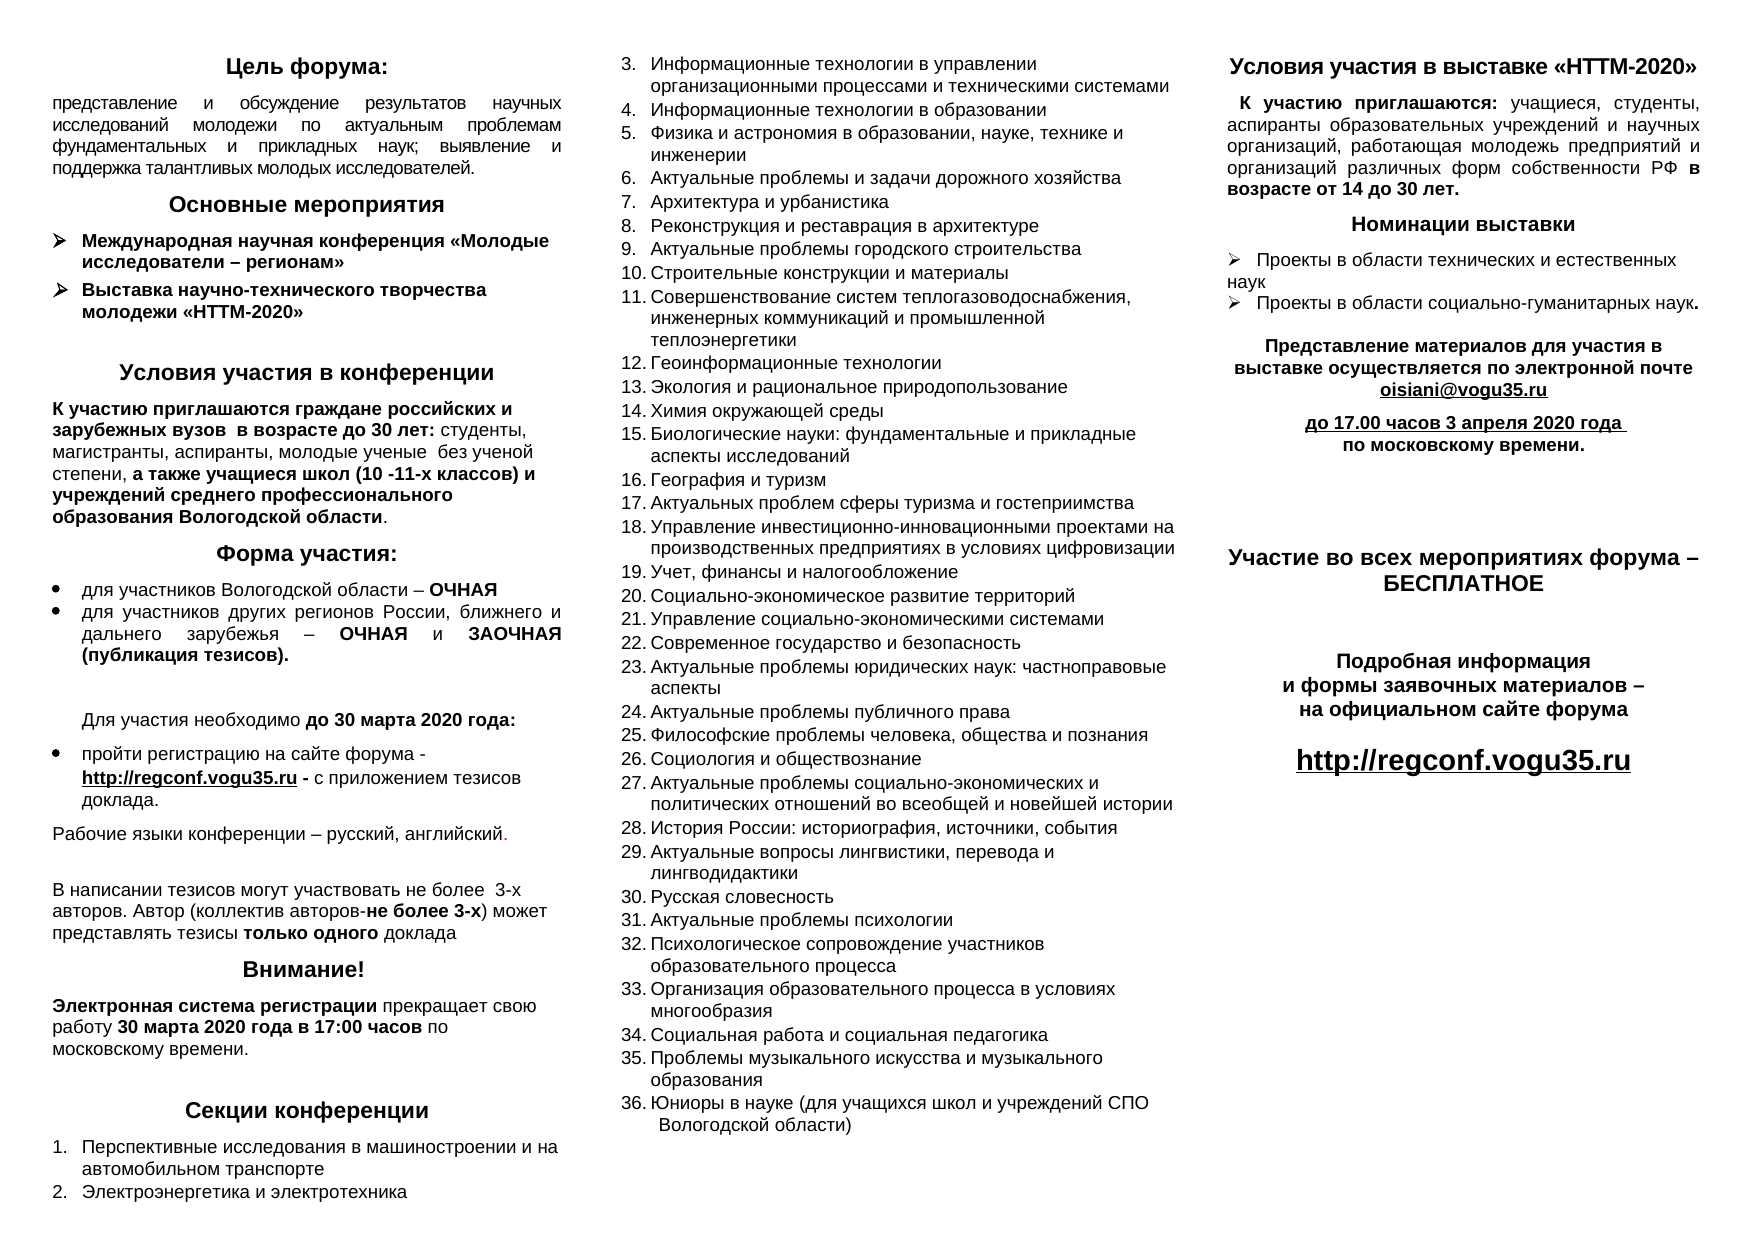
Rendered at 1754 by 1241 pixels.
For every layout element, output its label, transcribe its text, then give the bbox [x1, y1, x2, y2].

title Представление материалов для участия в выставке осуществляется по электронной почте oisiani@vogu35.ru [1227, 335, 1700, 400]
list История России: историография, источники, события [621, 817, 1182, 838]
list Социология и обществознание [621, 748, 1182, 769]
list Современное государство и безопасность [621, 632, 1182, 653]
title Проекты в области социально-гуманитарных наук. [1227, 292, 1700, 314]
list Международная научная конференция «Молодые исследователи – регионам» [52, 229, 562, 273]
list Проблемы музыкального искусства и музыкального образования [621, 1047, 1182, 1090]
text Для участия необходимо до 30 марта 2020 года: [82, 709, 562, 730]
text Цель форума: [52, 53, 562, 79]
list Архитектура и урбанистика [621, 191, 1182, 212]
text и формы заявочных материалов – [1227, 673, 1700, 697]
text Основные мероприятия [52, 191, 562, 217]
text К участию приглашаются: учащиеся, студенты, аспиранты образовательных учреждений и научных организаций, работающая молодежь предприятий и организаций различных форм собственности РФ в возрасте от 14 до 30 лет. [1227, 92, 1700, 200]
list Актуальные проблемы социально-экономических и политических отношений во всеобщей и новейшей истории [621, 772, 1182, 815]
list Актуальных проблем сферы туризма и гостеприимства [621, 492, 1182, 513]
list География и туризм [621, 468, 1182, 490]
list Геоинформационные технологии [621, 352, 1182, 374]
title по московскому времени. [1227, 433, 1700, 455]
text Форма участия: [52, 539, 562, 566]
list Химия окружающей среды [621, 399, 1182, 421]
subtitle представление и обсуждение результатов научных исследований молодежи по актуальным проблемам фундаментальных и прикладных наук; выявление и поддержка талантливых молодых исследователей. [52, 92, 562, 178]
list Строительные конструкции и материалы [621, 262, 1182, 283]
list Управление социально-экономическими системами [621, 608, 1182, 630]
list Реконструкция и реставрация в архитектуре [621, 214, 1182, 236]
list Социальная работа и социальная педагогика [621, 1023, 1182, 1045]
text Электронная система регистрации прекращает свою работу 30 марта 2020 года в 17:00 часов по московскому времени. [52, 995, 562, 1059]
list Психологическое сопровождение участников образовательного процесса [621, 933, 1182, 976]
list Социально-экономическое развитие территорий [621, 584, 1182, 606]
list Учет, финансы и налогообложение [621, 561, 1182, 582]
text К участию приглашаются граждане российских и зарубежных вузов в возрасте до 30 лет: студенты, магистранты, аспиранты, молодые ученые без ученой степени, а также учащиеся школ (10 -11-х классов) и учреждений среднего профессионального образования Вологодской области. [52, 398, 562, 527]
list Совершенствование систем теплогазоводоснабжения, инженерных коммуникаций и промышленной теплоэнергетики [621, 285, 1182, 350]
text Участие во всех мероприятиях форума – БЕСПЛАТНОЕ [1227, 544, 1700, 596]
text Условия участия в выставке «НТТМ-2020» [1227, 53, 1700, 79]
list Философские проблемы человека, общества и познания [621, 724, 1182, 746]
list Управление инвестиционно-инновационными проектами на производственных предприятиях в условиях цифровизации [621, 516, 1182, 559]
list Информационные технологии в управлении организационными процессами и техническими системами [621, 53, 1182, 96]
text В написании тезисов могут участвовать не более 3-х авторов. Автор (коллектив авторов-не более 3-х) может представлять тезисы только одного доклада [52, 879, 562, 943]
list Актуальные проблемы психологии [621, 909, 1182, 931]
list Актуальные проблемы и задачи дорожного хозяйства [621, 167, 1182, 189]
text Секции конференции [52, 1097, 562, 1123]
list Физика и астрономия в образовании, науке, технике и инженерии [621, 122, 1182, 165]
list для участников других регионов России, ближнего и дальнего зарубежья – ОЧНАЯ и ЗАОЧНАЯ (публикация тезисов). [52, 600, 562, 666]
list Организация образовательного процесса в условиях многообразия [621, 978, 1182, 1021]
list Актуальные вопросы лингвистики, перевода и лингводидактики [621, 840, 1182, 883]
text Номинации выставки [1227, 212, 1700, 236]
text Условия участия в конференции [52, 359, 562, 385]
text Рабочие языки конференции – русский, английский. [52, 823, 562, 844]
text Подробная информация [1227, 649, 1700, 673]
text на официальном сайте форума [1227, 697, 1700, 721]
list Электроэнергетика и электротехника [52, 1181, 562, 1202]
list Выставка научно-технического творчества молодежи «НТТМ-2020» [52, 279, 562, 322]
title Проекты в области технических и естественных наук [1227, 249, 1700, 292]
list Актуальные проблемы юридических наук: частноправовые аспекты [621, 655, 1182, 698]
text http://regconf.vogu35.ru [1227, 742, 1700, 776]
list Актуальные проблемы городского строительства [621, 238, 1182, 260]
list для участников Вологодской области – ОЧНАЯ [52, 578, 562, 600]
text Внимание! [46, 956, 562, 982]
list пройти регистрацию на сайте форума - http://regconf.vogu35.ru - с приложением тезисов доклада. [52, 743, 562, 811]
list Перспективные исследования в машиностроении и на автомобильном транспорте [52, 1136, 562, 1179]
list Актуальные проблемы публичного права [621, 701, 1182, 722]
list Экология и рациональное природопользование [621, 376, 1182, 397]
list Информационные технологии в образовании [621, 98, 1182, 120]
list Юниоры в науке (для учащихся школ и учреждений СПО Вологодской области) [621, 1092, 1182, 1135]
list Биологические науки: фундаментальные и прикладные аспекты исследований [621, 423, 1182, 466]
title до 17.00 часов 3 апреля 2020 года [1227, 412, 1700, 433]
list Русская словесность [621, 886, 1182, 907]
